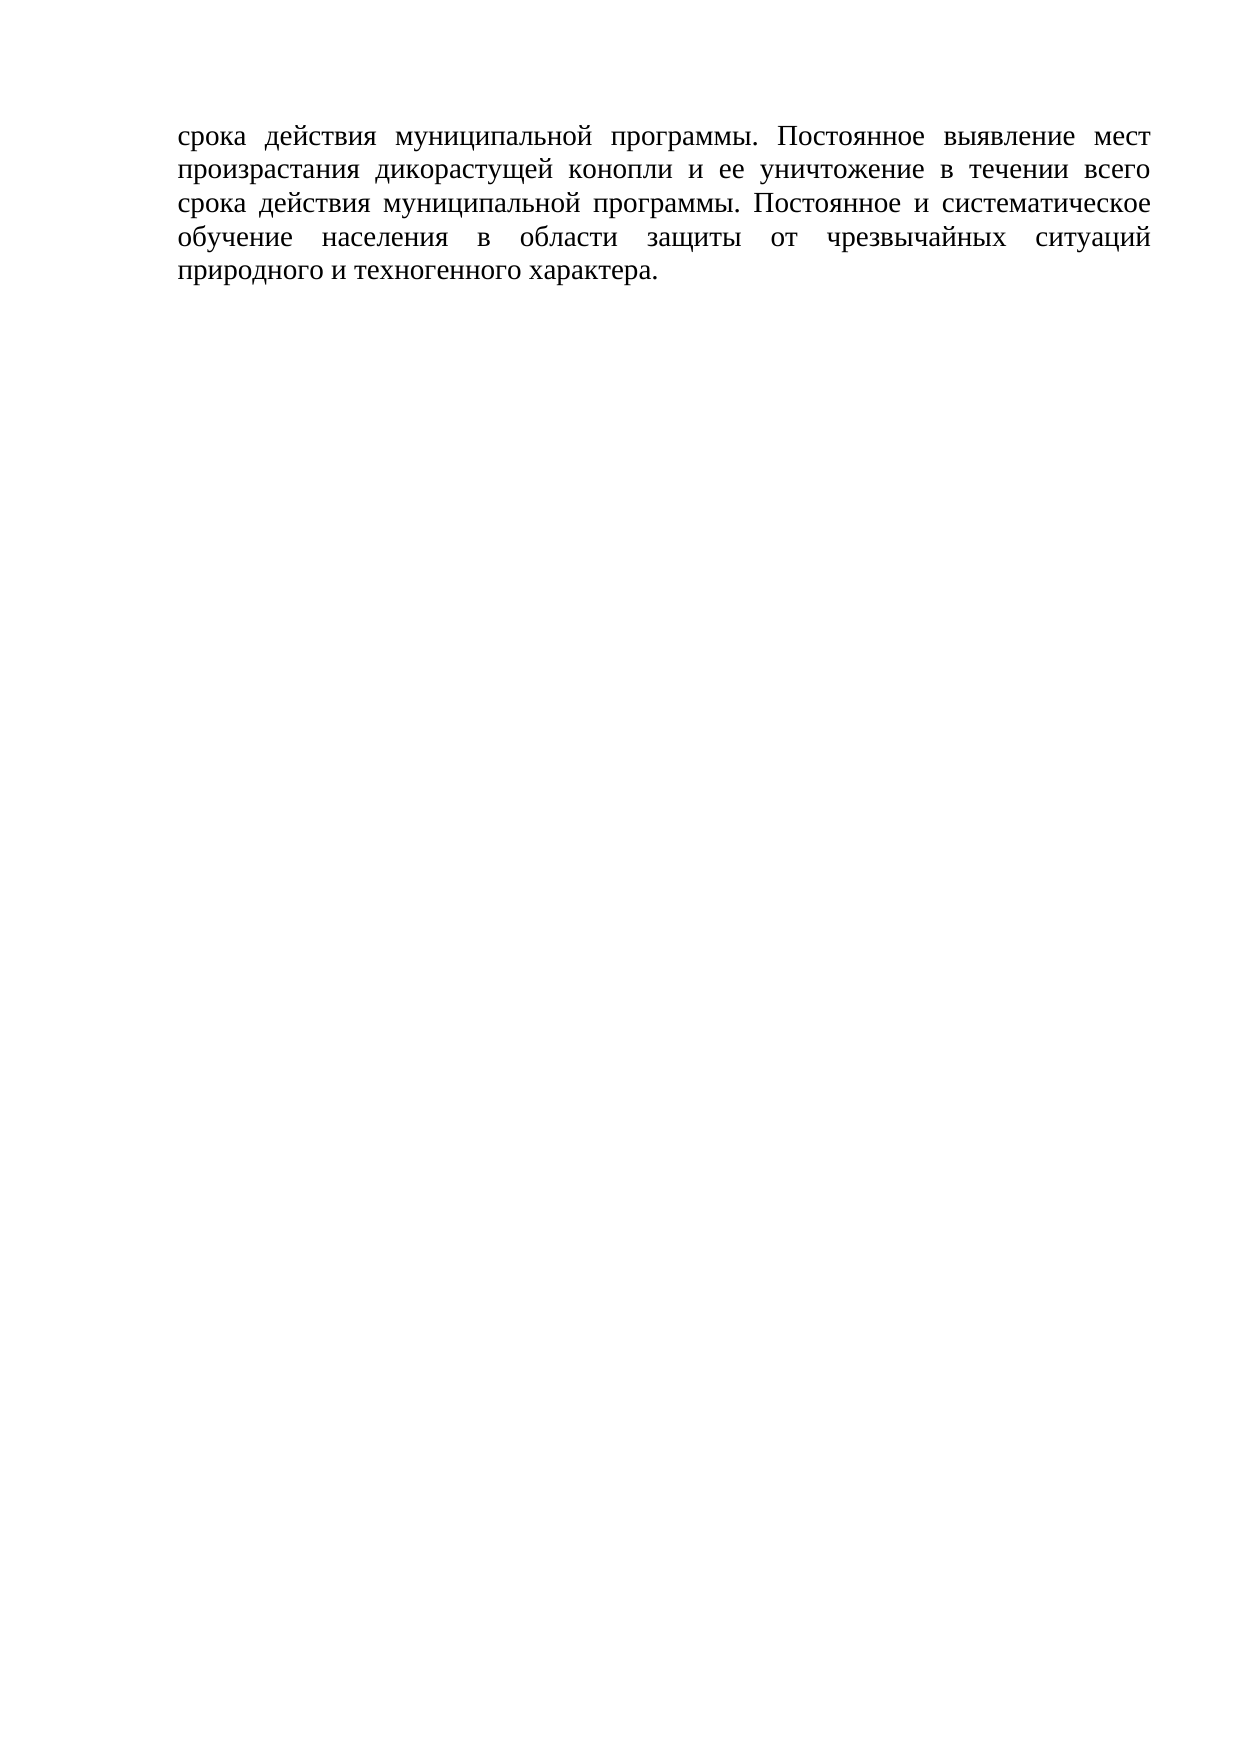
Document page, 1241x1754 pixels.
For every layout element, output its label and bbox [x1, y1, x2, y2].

text [177, 118, 1152, 286]
